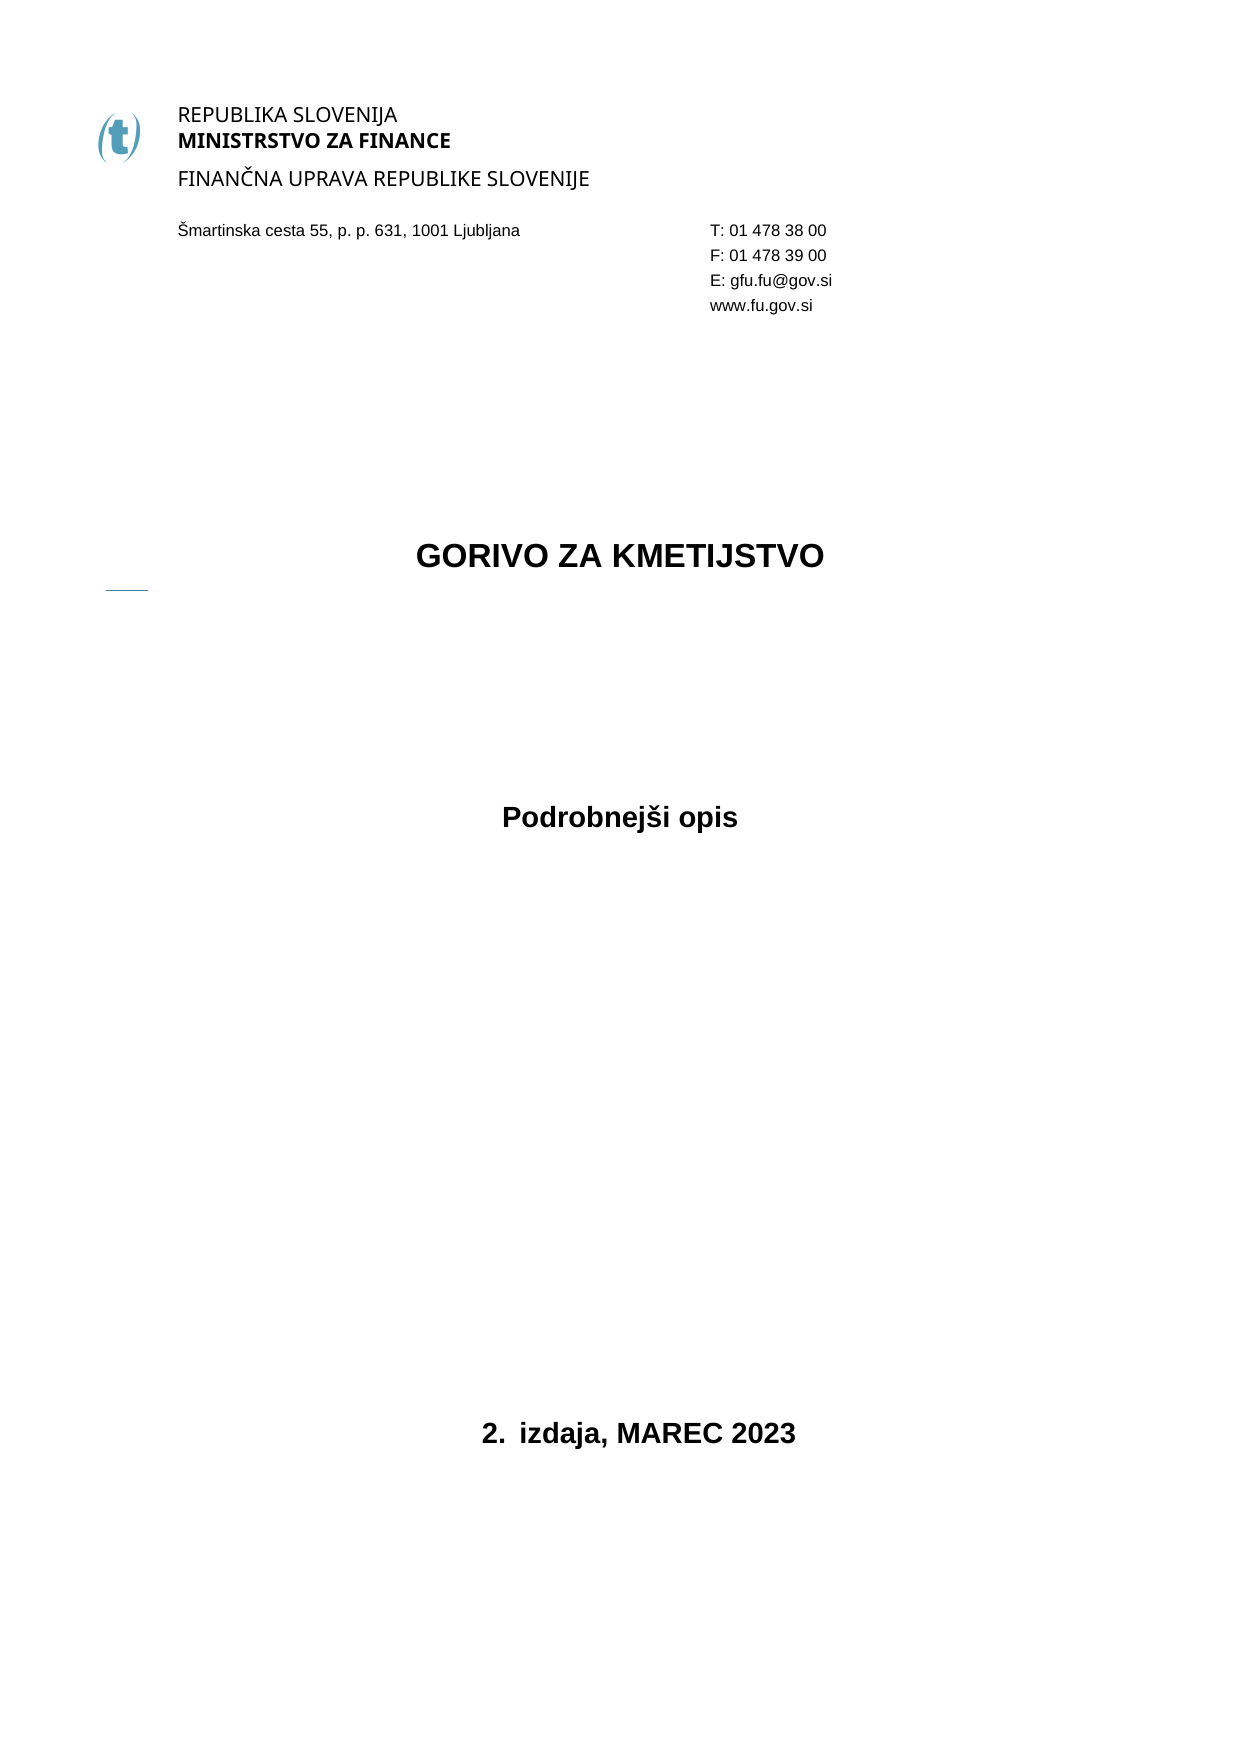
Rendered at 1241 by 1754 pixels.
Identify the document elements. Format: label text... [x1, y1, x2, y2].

text GORIVO ZA KMETIJSTVO [177, 536, 1063, 575]
text Podrobnejši opis [177, 801, 1063, 834]
list izdaja, MAREC 2023 [215, 1417, 1063, 1450]
